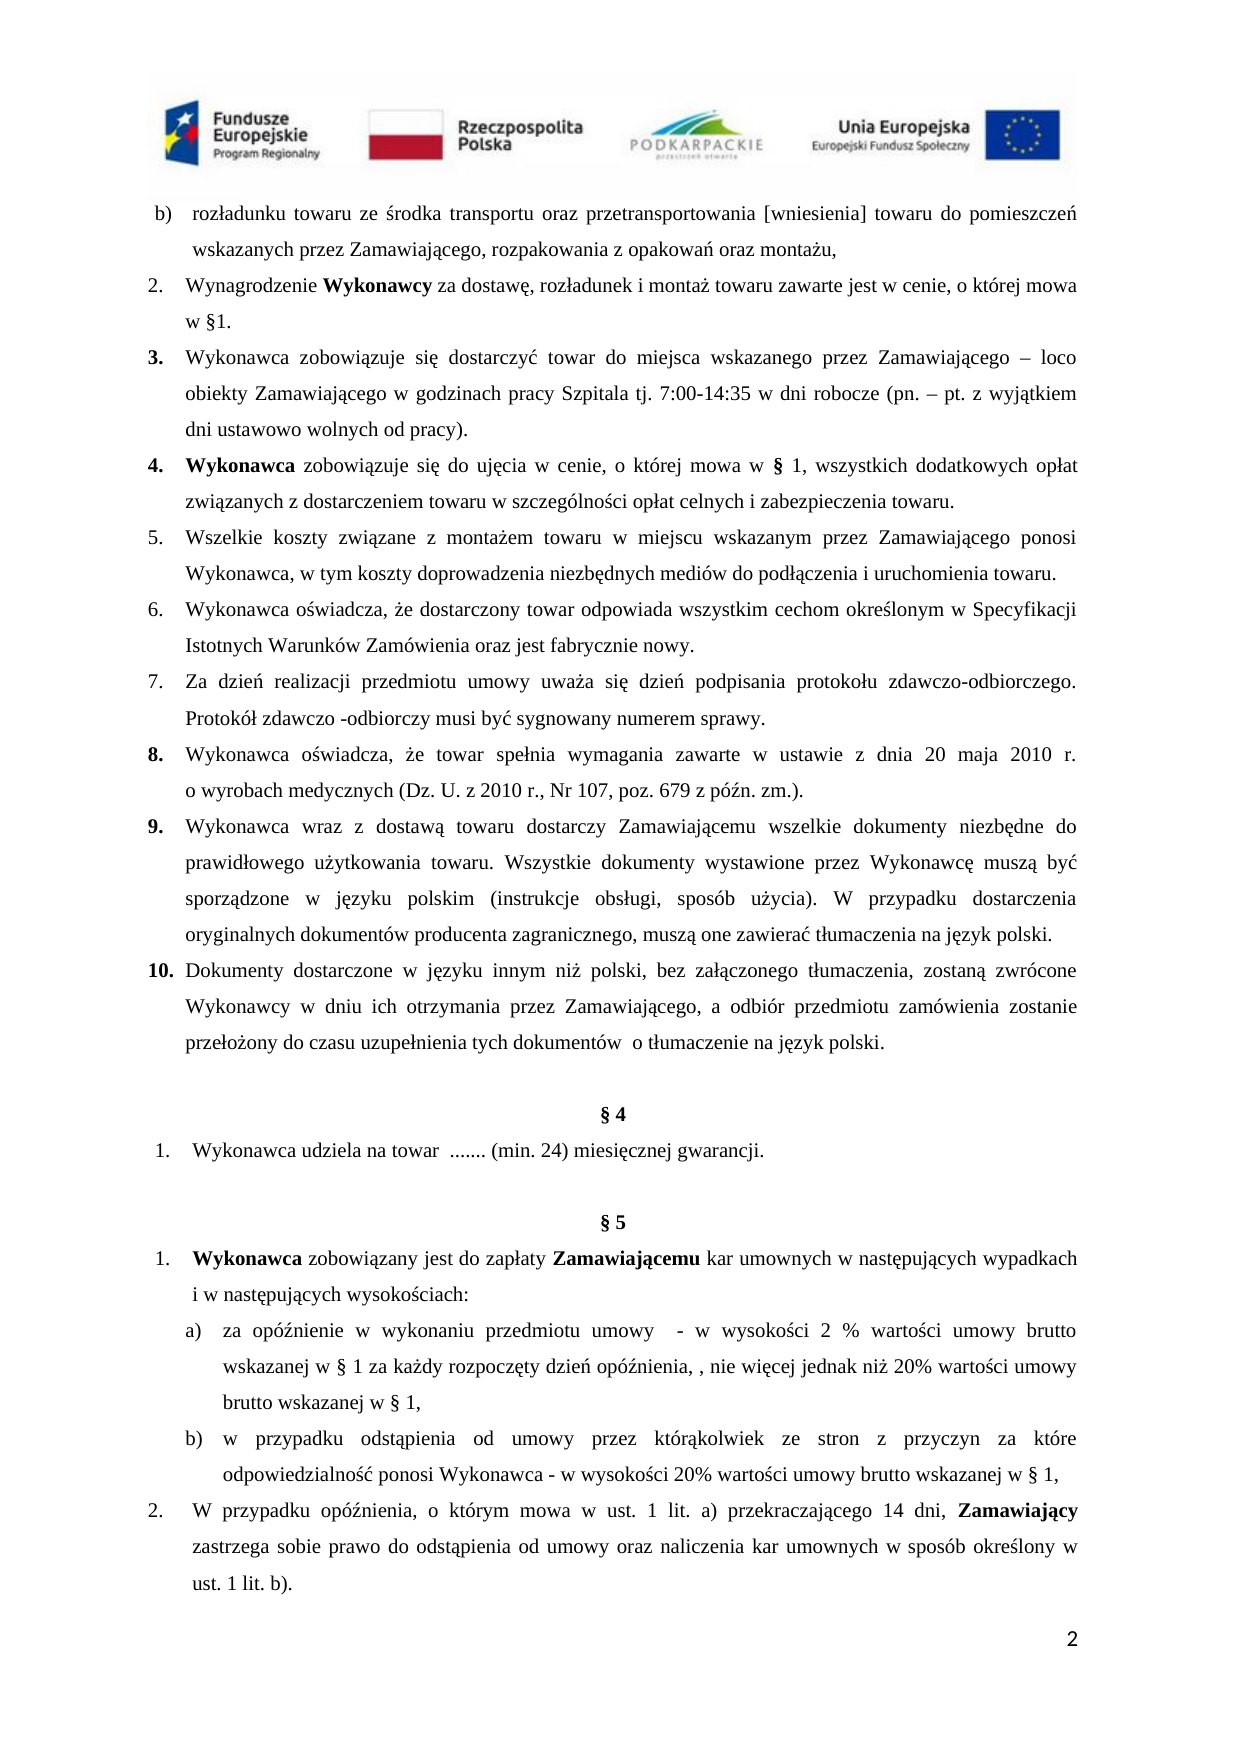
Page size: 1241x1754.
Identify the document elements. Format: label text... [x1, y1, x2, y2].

text § 4 [148, 1102, 1078, 1126]
list rozładunku towaru ze środka transportu oraz przetransportowania [wniesienia] towaru do pomieszczeń wskazanych przez Zamawiającego, rozpakowania z opakowań oraz montażu, [154, 201, 1078, 261]
list Wszelkie koszty związane z montażem towaru w miejscu wskazanym przez Zamawiającego ponosi Wykonawca, w tym koszty doprowadzenia niezbędnych mediów do podłączenia i uruchomienia towaru. [148, 525, 1078, 585]
list Wykonawca oświadcza, że dostarczony towar odpowiada wszystkim cechom określonym w Specyfikacji Istotnych Warunków Zamówienia oraz jest fabrycznie nowy. [148, 597, 1078, 657]
list Dokumenty dostarczone w języku innym niż polski, bez załączonego tłumaczenia, zostaną zwrócone Wykonawcy w dniu ich otrzymania przez Zamawiającego, a odbiór przedmiotu zamówienia zostanie przełożony do czasu uzupełnienia tych dokumentów o tłumaczenie na język polski. [148, 958, 1078, 1054]
picture [147, 73, 1078, 201]
list Wynagrodzenie Wykonawcy za dostawę, rozładunek i montaż towaru zawarte jest w cenie, o której mowa w §1. [148, 273, 1078, 333]
list Wykonawca zobowiązuje się dostarczyć towar do miejsca wskazanego przez Zamawiającego – loco obiekty Zamawiającego w godzinach pracy Szpitala tj. 7:00-14:35 w dni robocze (pn. – pt. z wyjątkiem dni ustawowo wolnych od pracy). [148, 345, 1078, 441]
list Wykonawca zobowiązuje się do ujęcia w cenie, o której mowa w § 1, wszystkich dodatkowych opłat związanych z dostarczeniem towaru w szczególności opłat celnych i zabezpieczenia towaru. [148, 453, 1078, 513]
list Wykonawca oświadcza, że towar spełnia wymagania zawarte w ustawie z dnia 20 maja 2010 r. o wyrobach medycznych (Dz. U. z 2010 r., Nr 107, poz. 679 z późn. zm.). [148, 742, 1078, 802]
list Wykonawca udziela na towar ....... (min. 24) miesięcznej gwarancji. [154, 1138, 1078, 1162]
list W przypadku opóźnienia, o którym mowa w ust. 1 lit. a) przekraczającego 14 dni, Zamawiający zastrzega sobie prawo do odstąpienia od umowy oraz naliczenia kar umownych w sposób określony w ust. 1 lit. b). [148, 1498, 1078, 1594]
list Wykonawca zobowiązany jest do zapłaty Zamawiającemu kar umownych w następujących wypadkach i w następujących wysokościach: [154, 1246, 1078, 1306]
list Wykonawca wraz z dostawą towaru dostarczy Zamawiającemu wszelkie dokumenty niezbędne do prawidłowego użytkowania towaru. Wszystkie dokumenty wystawione przez Wykonawcę muszą być sporządzone w języku polskim (instrukcje obsługi, sposób użycia). W przypadku dostarczenia oryginalnych dokumentów producenta zagranicznego, muszą one zawierać tłumaczenia na język polski. [148, 814, 1078, 946]
list Za dzień realizacji przedmiotu umowy uważa się dzień podpisania protokołu zdawczo-odbiorczego. Protokół zdawczo -odbiorczy musi być sygnowany numerem sprawy. [148, 669, 1078, 729]
text § 5 [148, 1210, 1078, 1234]
list za opóźnienie w wykonaniu przedmiotu umowy - w wysokości 2 % wartości umowy brutto wskazanej w § 1 za każdy rozpoczęty dzień opóźnienia, , nie więcej jednak niż 20% wartości umowy brutto wskazanej w § 1, [185, 1318, 1078, 1414]
list w przypadku odstąpienia od umowy przez którąkolwiek ze stron z przyczyn za które odpowiedzialność ponosi Wykonawca - w wysokości 20% wartości umowy brutto wskazanej w § 1, [185, 1426, 1078, 1486]
